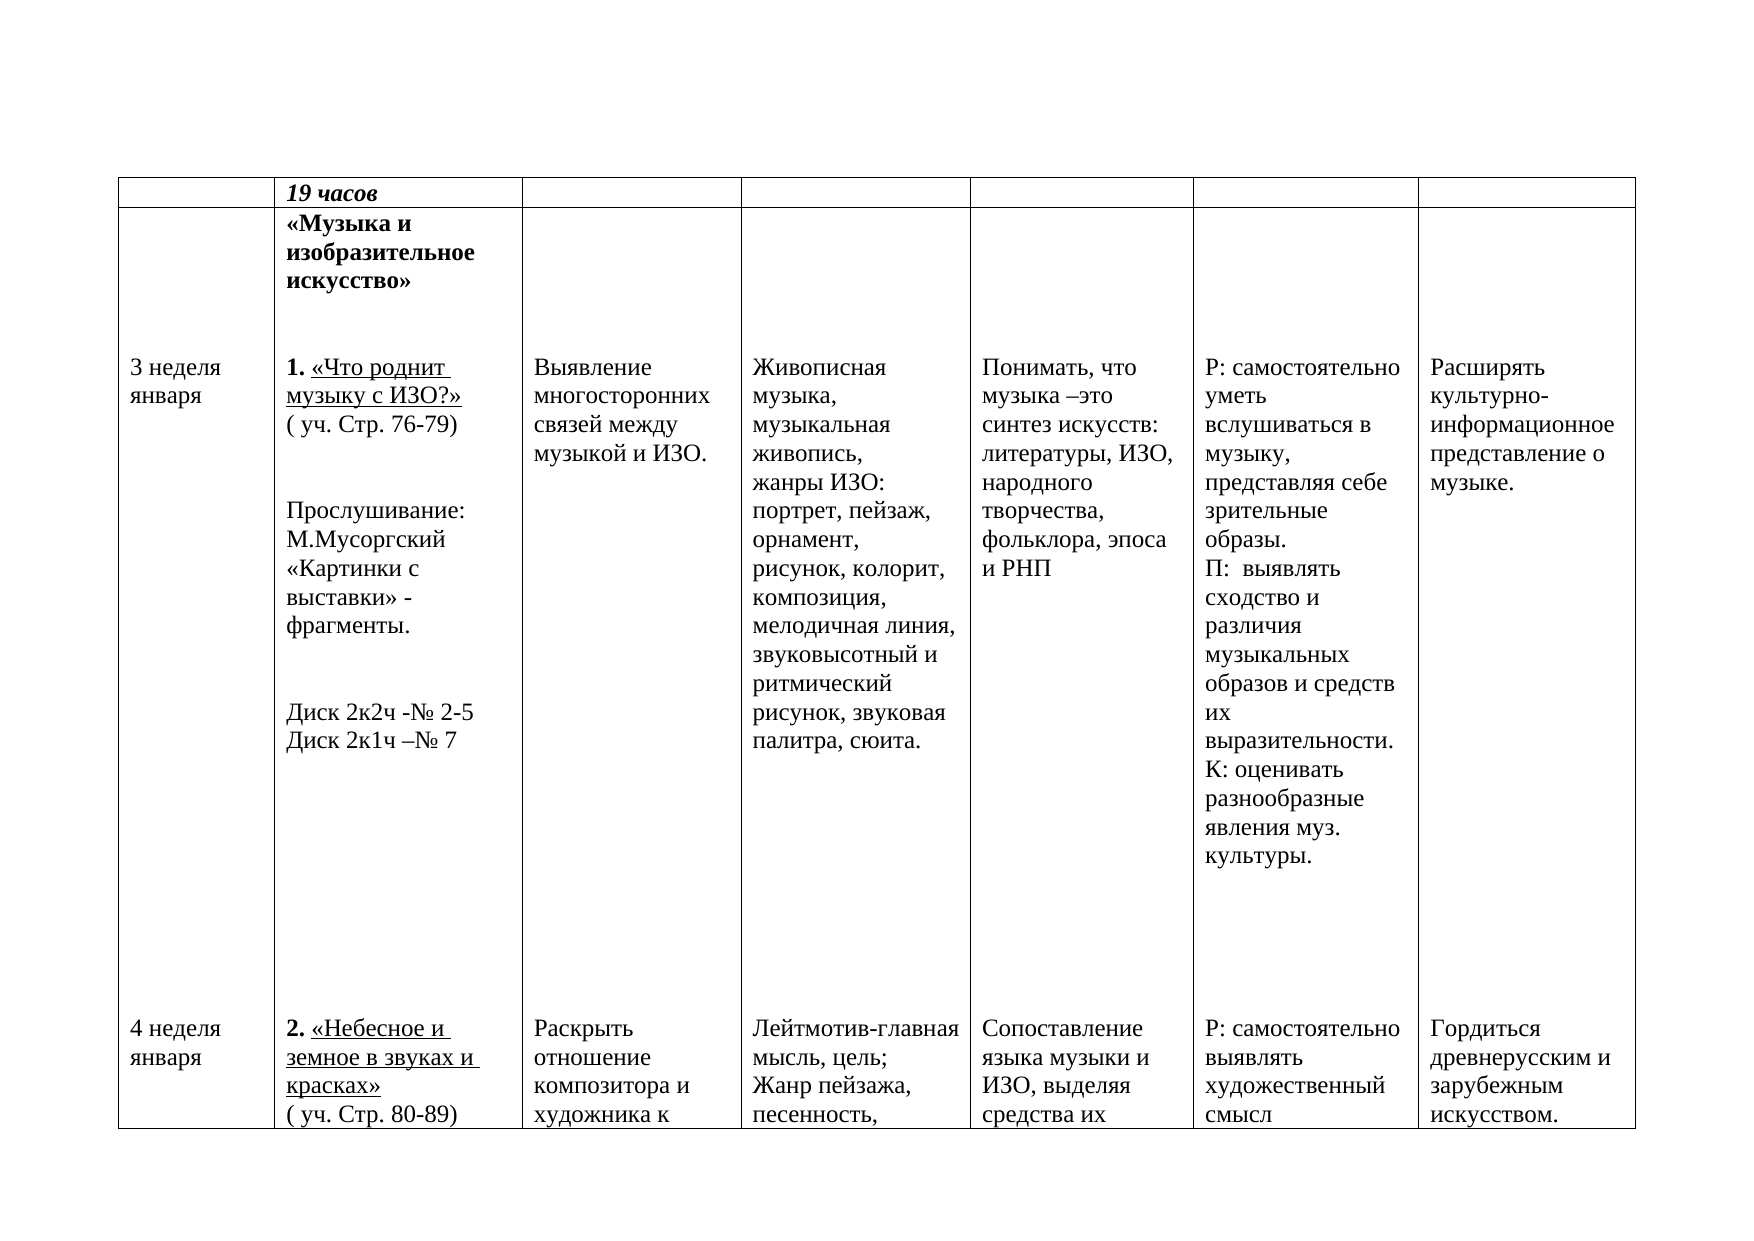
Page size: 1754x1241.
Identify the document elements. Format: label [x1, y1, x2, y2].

table_cell [1194, 208, 1418, 1128]
table_cell [275, 178, 522, 207]
table_cell [523, 208, 741, 1128]
table_cell [275, 208, 522, 1128]
table_cell [119, 178, 274, 207]
table_cell [742, 178, 970, 207]
table_cell [971, 208, 1193, 1128]
table_cell [1419, 178, 1635, 207]
table_cell [742, 208, 970, 1128]
table_cell [971, 178, 1193, 207]
table_cell [1419, 208, 1635, 1128]
table_cell [1194, 178, 1418, 207]
table_cell [523, 178, 741, 207]
table_cell [119, 208, 274, 1128]
